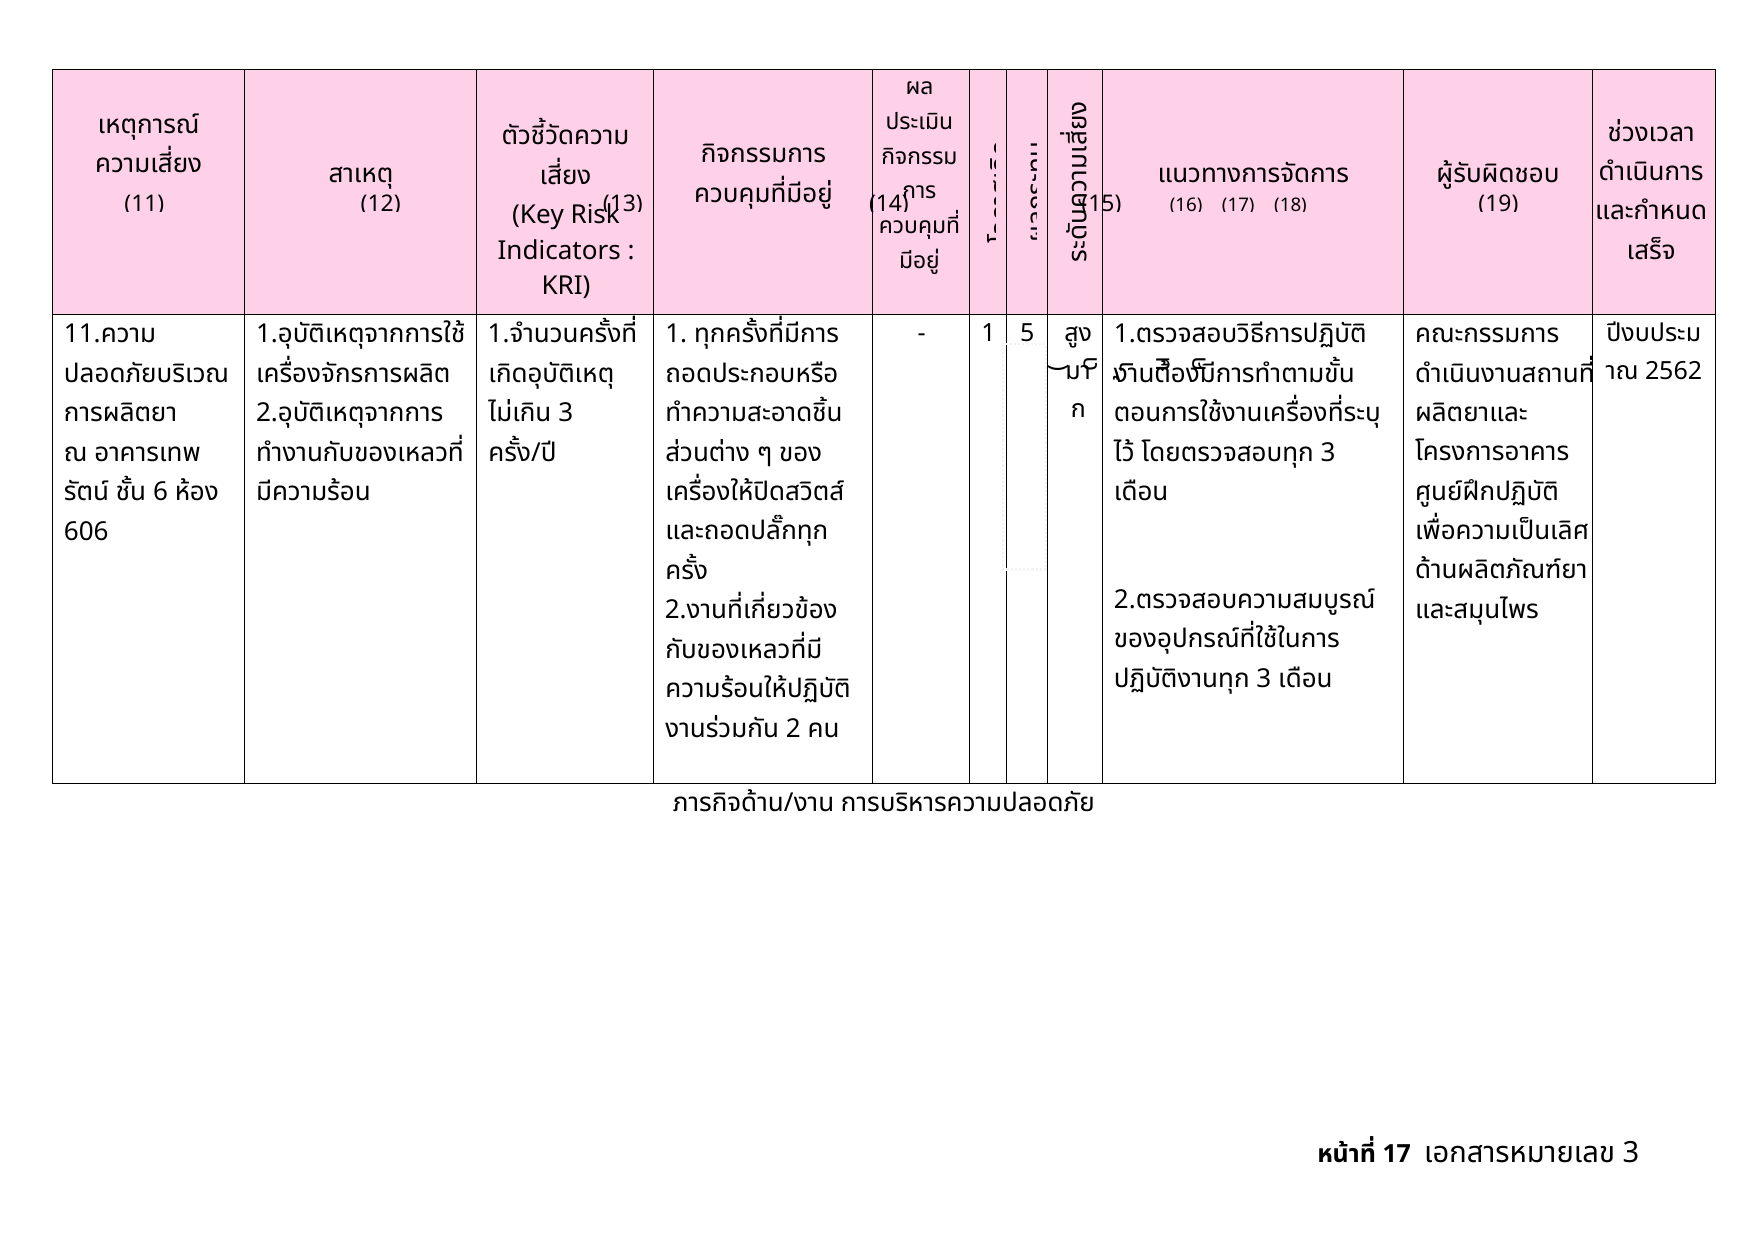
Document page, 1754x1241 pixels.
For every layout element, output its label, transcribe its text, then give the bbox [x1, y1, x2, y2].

table_header สาเหตุ [245, 70, 476, 314]
table_header ผลประเมินกิจกรรมการควบคุมที่มีอยู่ [873, 70, 969, 314]
table_cell ปีงบประมาณ 2562 [1593, 315, 1715, 783]
table_cell - [873, 315, 969, 783]
table_header เหตุการณ์ ความเสี่ยง [53, 70, 244, 314]
table_cell 11.ความปลอดภัยบริเวณการผลิตยา ณ อาคารเทพรัตน์ ชั้น 6 ห้อง 606 [53, 315, 244, 783]
table_header ช่วงเวลา ดำเนินการและกำหนดเสร็จ [1593, 70, 1715, 314]
table_cell 1 [970, 315, 1006, 783]
table_cell 1.จำนวนครั้งที่เกิดอุบัติเหตุ ไม่เกิน 3 ครั้ง/ปี [477, 315, 653, 783]
table_header ผู้รับผิดชอบ [1404, 70, 1592, 314]
table_header ตัวชี้วัดความเสี่ยง (Key Risk Indicators : KRI) [477, 70, 653, 314]
table_header ระดับความเสี่ยง [1048, 70, 1102, 314]
table_cell คณะกรรมการดำเนินงานสถานที่ผลิตยาและโครงการอาคารศูนย์ฝึกปฏิบัติเพื่อความเป็นเลิศด้านผลิตภัณฑ์ยาและสมุนไพร [1404, 315, 1592, 783]
table_cell 5 [1007, 315, 1047, 783]
table_header กิจกรรมการควบคุมที่มีอยู่ [654, 70, 872, 314]
table_cell 1. ทุกครั้งที่มีการถอดประกอบหรือทำความสะอาดชิ้นส่วนต่าง ๆ ของเครื่องให้ปิดสวิตส์และถอดปลั๊กทุกครั้ง 2.งานที่เกี่ยวข้องกับของเหลวที่มีความร้อนให้ปฏิบัติงานร่วมกัน 2 คน [654, 315, 872, 783]
table_header โอกาสเกิด [970, 70, 1006, 314]
table_cell สูงมาก [1048, 315, 1102, 783]
table_header ผลกระทบ [1007, 70, 1047, 314]
table_cell 1.ตรวจสอบวิธีการปฏิบัติงานต้องมีการทำตามขั้นตอนการใช้งานเครื่องที่ระบุไว้ โดยตรวจสอบทุก 3 เดือน 2.ตรวจสอบความสมบูรณ์ของอุปกรณ์ที่ใช้ในการปฏิบัติงานทุก 3 เดือน [1103, 315, 1403, 783]
text ภารกิจด้าน/งาน การบริหารความปลอดภัย [44, 784, 1723, 823]
table_header แนวทางการจัดการ [1103, 70, 1403, 314]
table_cell 1.อุบัติเหตุจากการใช้เครื่องจักรการผลิต 2.อุบัติเหตุจากการทำงานกับของเหลวที่มีความร้อน [245, 315, 476, 783]
